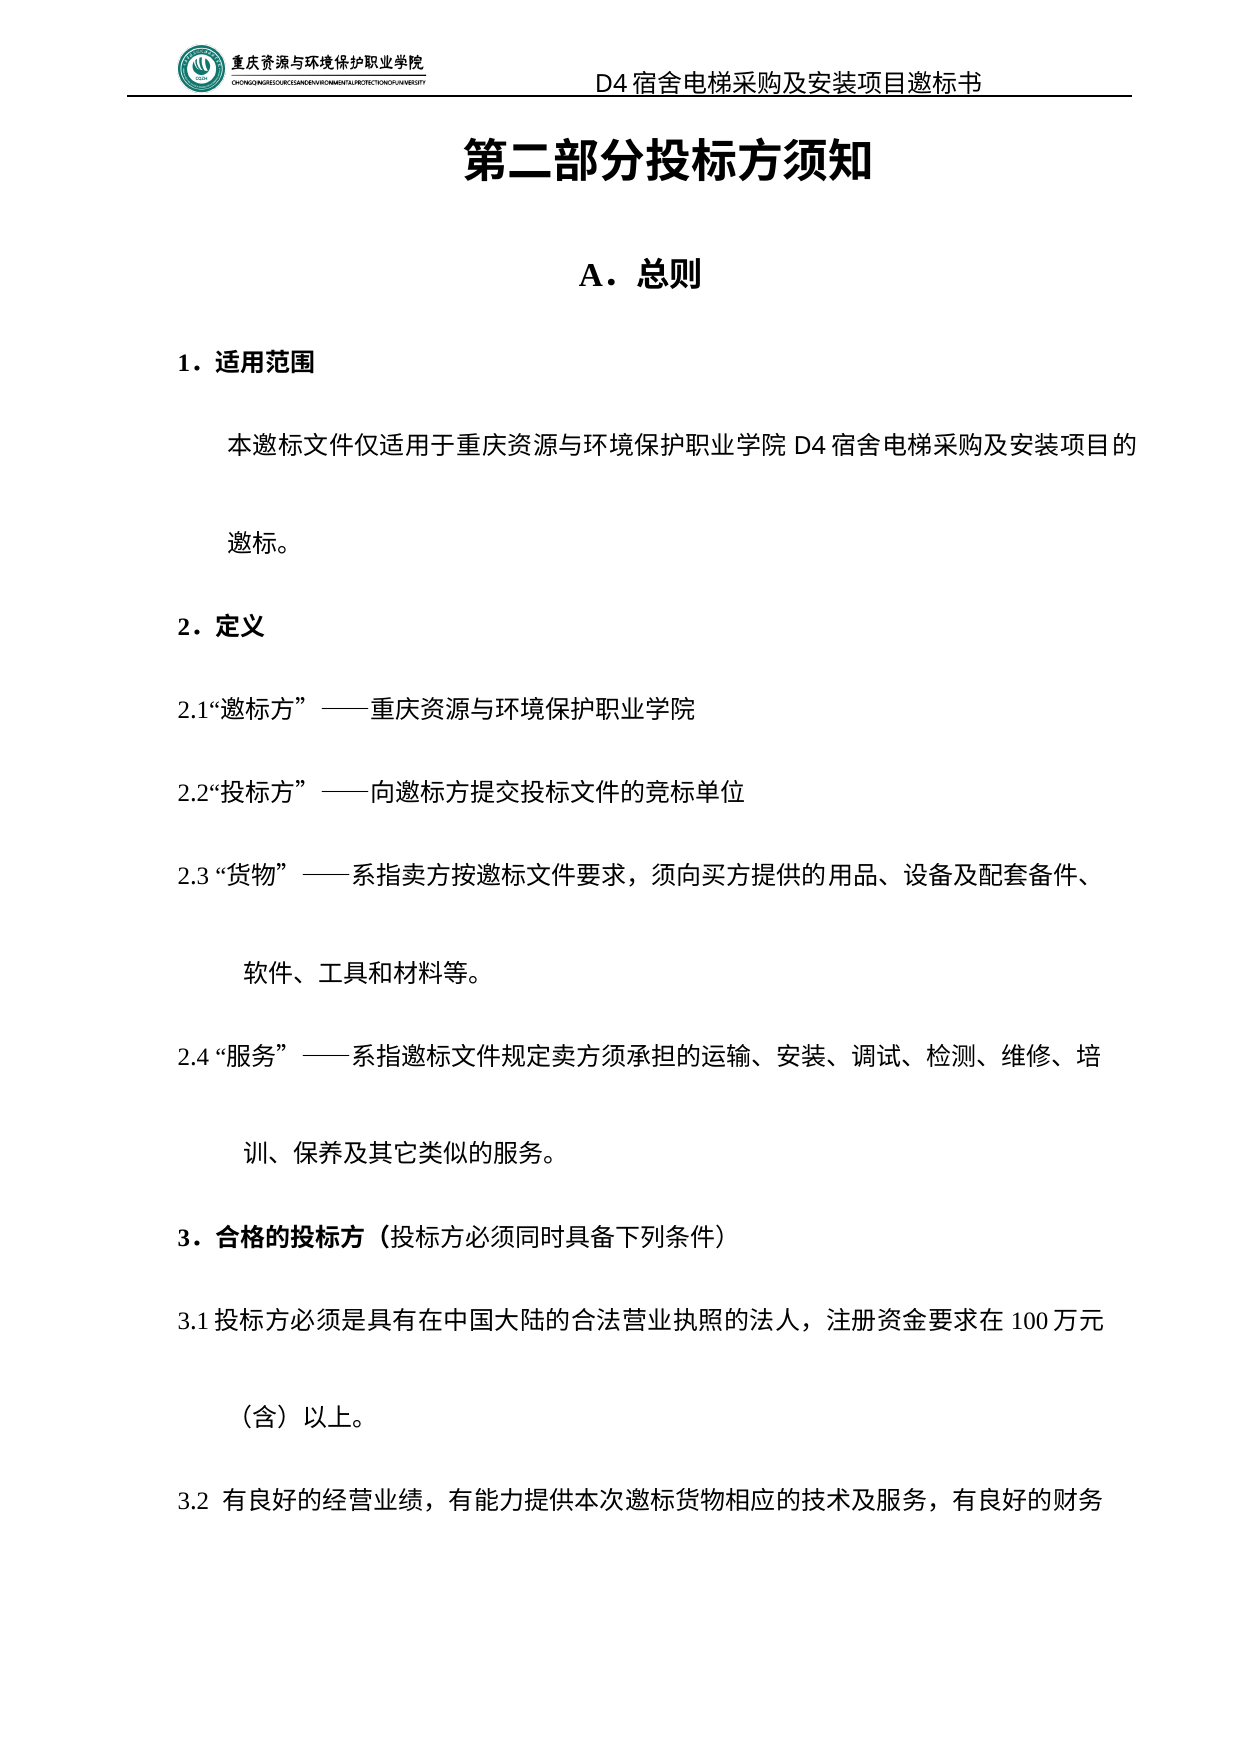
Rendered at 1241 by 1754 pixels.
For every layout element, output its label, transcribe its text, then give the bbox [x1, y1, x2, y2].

text 2.3 “货物”——系指卖方按邀标文件要求，须向买方提供的用品、设备及配套备件、软件、工具和材料等。 [177, 841, 1104, 1004]
text 本邀标文件仅适用于重庆资源与环境保护职业学院D4宿舍电梯采购及安装项目的邀标。 [227, 411, 1137, 574]
text 2．定义 [177, 592, 1104, 657]
text 3.1投标方必须是具有在中国大陆的合法营业执照的法人，注册资金要求在100万元（含）以上。 [177, 1286, 1104, 1448]
text 3．合格的投标方（投标方必须同时具备下列条件） [177, 1203, 1104, 1268]
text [177, 1466, 1104, 1531]
picture [177, 44, 427, 93]
text 2.2“投标方”——向邀标方提交投标文件的竞标单位 [177, 758, 1104, 823]
text A．总则 [177, 239, 1104, 304]
text 2.1“邀标方”——重庆资源与环境保护职业学院 [177, 675, 1104, 740]
text 2.4 “服务”——系指邀标文件规定卖方须承担的运输、安装、调试、检测、维修、培训、保养及其它类似的服务。 [177, 1022, 1104, 1184]
text 1．适用范围 [177, 328, 1104, 393]
text 第二部分投标方须知 [232, 109, 1104, 206]
